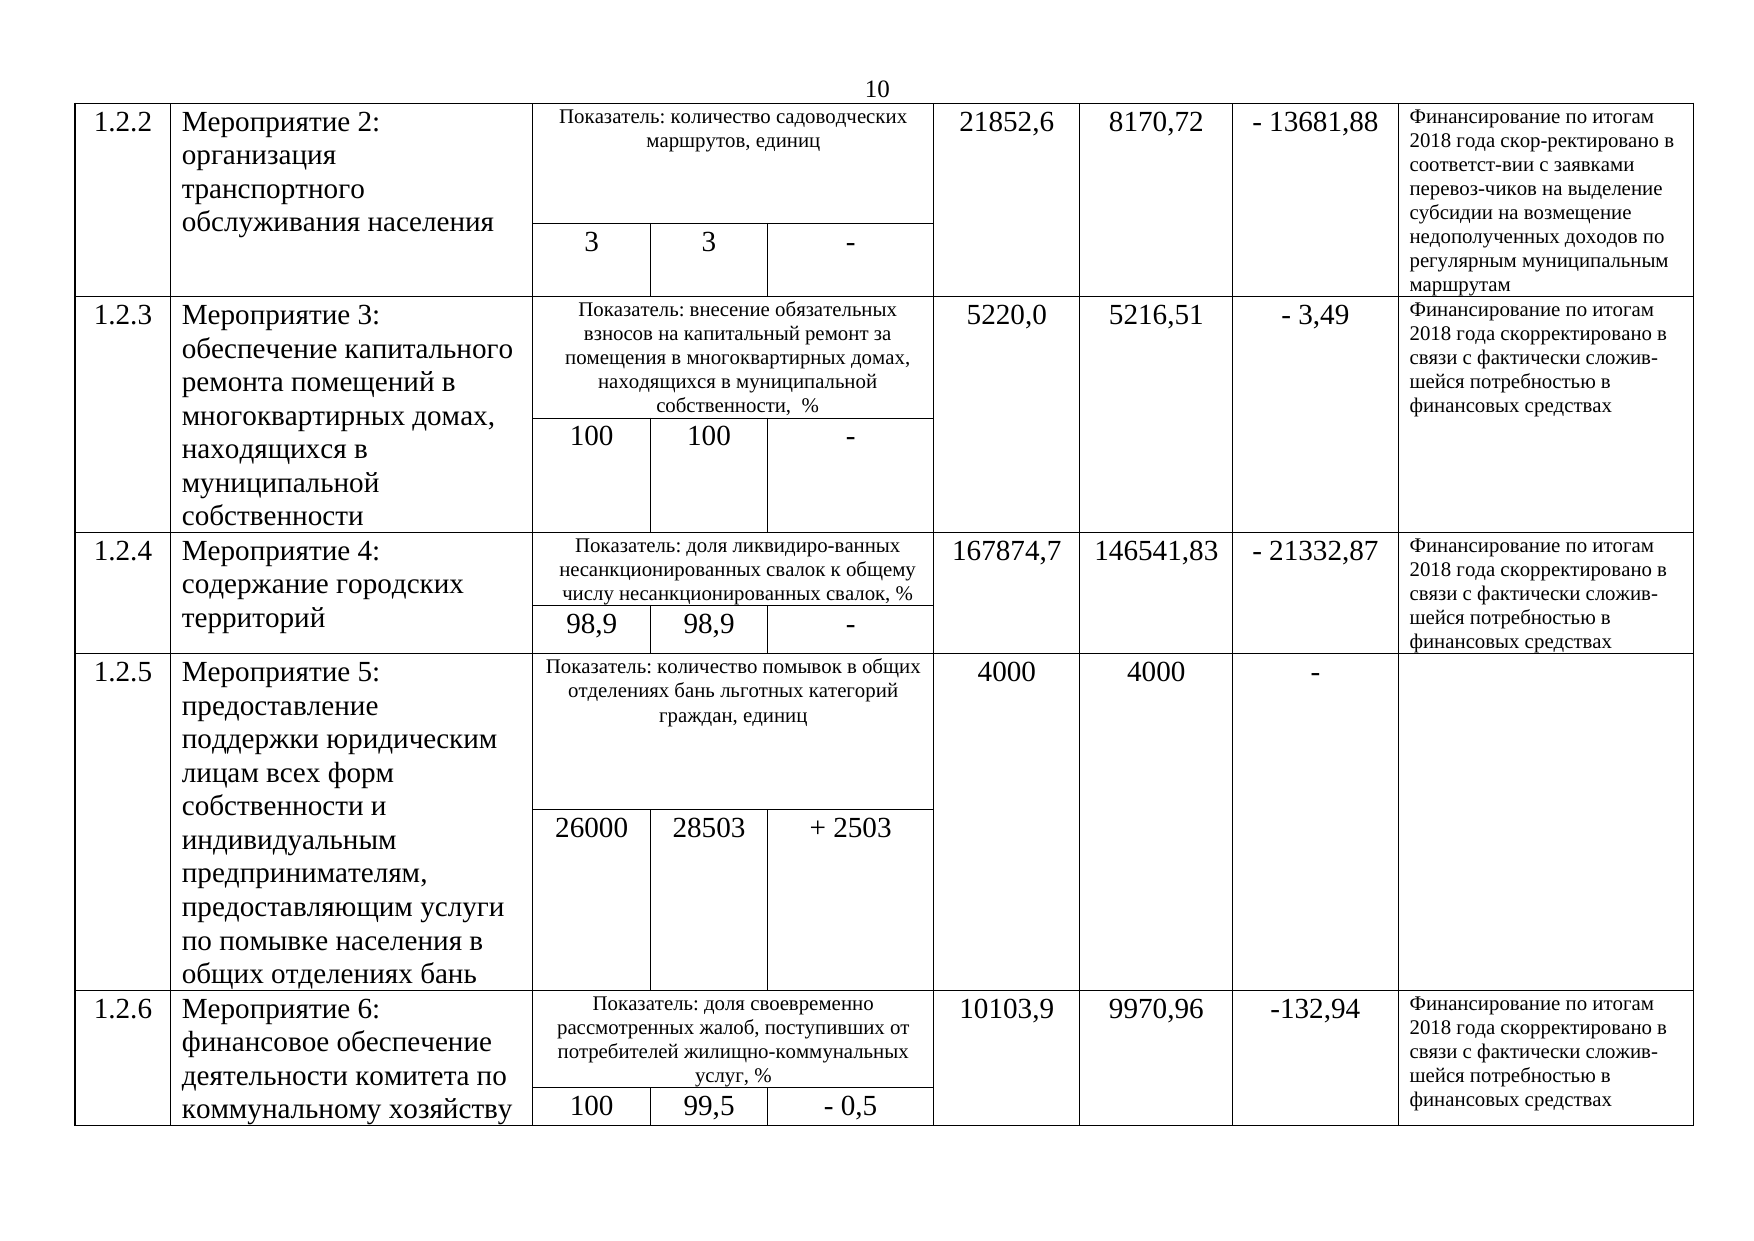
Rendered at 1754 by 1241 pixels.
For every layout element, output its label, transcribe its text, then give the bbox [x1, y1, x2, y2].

table_cell 26000 [533, 810, 650, 990]
table_cell + 2503 [768, 810, 933, 990]
table_cell Показатель: количество помывок в общих отделениях бань льготных категорий граждан, единиц [533, 654, 933, 809]
table_cell 99,5 [651, 1088, 767, 1125]
table_cell Финансирование по итогам 2018 года скор-ректировано в соответст-вии с заявками перевоз-чиков на выделение субсидии на возмещение недополученных доходов по регулярным муниципальным маршрутам [1399, 104, 1693, 296]
table_cell 146541,83 [1080, 533, 1232, 653]
table_cell 100 [533, 1088, 650, 1125]
table_cell 9970,96 [1080, 991, 1232, 1125]
table_cell Мероприятие 4: содержание городских территорий [171, 533, 532, 653]
table_cell 8170,72 [1080, 104, 1232, 296]
table_cell Финансирование по итогам 2018 года скорректировано в связи с фактически сложив-шейся потребностью в финансовых средствах [1399, 297, 1693, 532]
table_cell [1399, 654, 1693, 990]
table_cell 28503 [651, 810, 767, 990]
table_cell Мероприятие 2: организация транспортного обслуживания населения [171, 104, 532, 296]
table_cell 1.2.5 [76, 654, 170, 990]
table_cell 10103,9 [934, 991, 1079, 1125]
table_cell 5216,51 [1080, 297, 1232, 532]
table_cell - [768, 224, 933, 296]
table_cell 1.2.6 [76, 991, 170, 1125]
table_cell - 13681,88 [1233, 104, 1398, 296]
table_cell 167874,7 [934, 533, 1079, 653]
table_cell 5220,0 [934, 297, 1079, 532]
table_cell - 21332,87 [1233, 533, 1398, 653]
table_cell -132,94 [1233, 991, 1398, 1125]
table_cell 4000 [1080, 654, 1232, 990]
table_cell Финансирование по итогам 2018 года скорректировано в связи с фактически сложив-шейся потребностью в финансовых средствах [1399, 533, 1693, 653]
table_cell 98,9 [651, 606, 767, 653]
table_cell 21852,6 [934, 104, 1079, 296]
table_cell - [768, 419, 933, 532]
table_cell Мероприятие 5: предоставление поддержки юридическим лицам всех форм собственности и индивидуальным предпринимателям, предоставляющим услуги по помывке населения в общих отделениях бань [171, 654, 532, 990]
table_cell - 3,49 [1233, 297, 1398, 532]
table_cell 100 [533, 419, 650, 532]
table_cell 3 [651, 224, 767, 296]
table_cell Показатель: доля своевременно рассмотренных жалоб, поступивших от потребителей жилищно-коммунальных услуг, % [533, 991, 933, 1087]
table_cell Показатель: доля ликвидиро-ванных несанкционированных свалок к общему числу несанкционированных свалок, % [533, 533, 933, 605]
table_cell Мероприятие 3: обеспечение капитального ремонта помещений в многоквартирных домах, находящихся в муниципальной собственности [171, 297, 532, 532]
table_cell 1.2.4 [76, 533, 170, 653]
table_cell - [1233, 654, 1398, 990]
table_cell 100 [651, 419, 767, 532]
table_cell 1.2.2 [76, 104, 170, 296]
table_cell - 0,5 [768, 1088, 933, 1125]
table_cell 98,9 [533, 606, 650, 653]
table_cell Показатель: внесение обязательных взносов на капитальный ремонт за помещения в многоквартирных домах, находящихся в муниципальной собственности, % [533, 297, 933, 417]
table_cell 4000 [934, 654, 1079, 990]
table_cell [1399, 991, 1693, 1125]
table_cell Мероприятие 6: финансовое обеспечение деятельности комитета по коммунальному хозяйству администрации городского округа город Елец [171, 991, 532, 1125]
table_cell Показатель: количество садоводческих маршрутов, единиц [533, 104, 933, 223]
table_cell - [768, 606, 933, 653]
table_cell 3 [533, 224, 650, 296]
table_cell 1.2.3 [76, 297, 170, 532]
